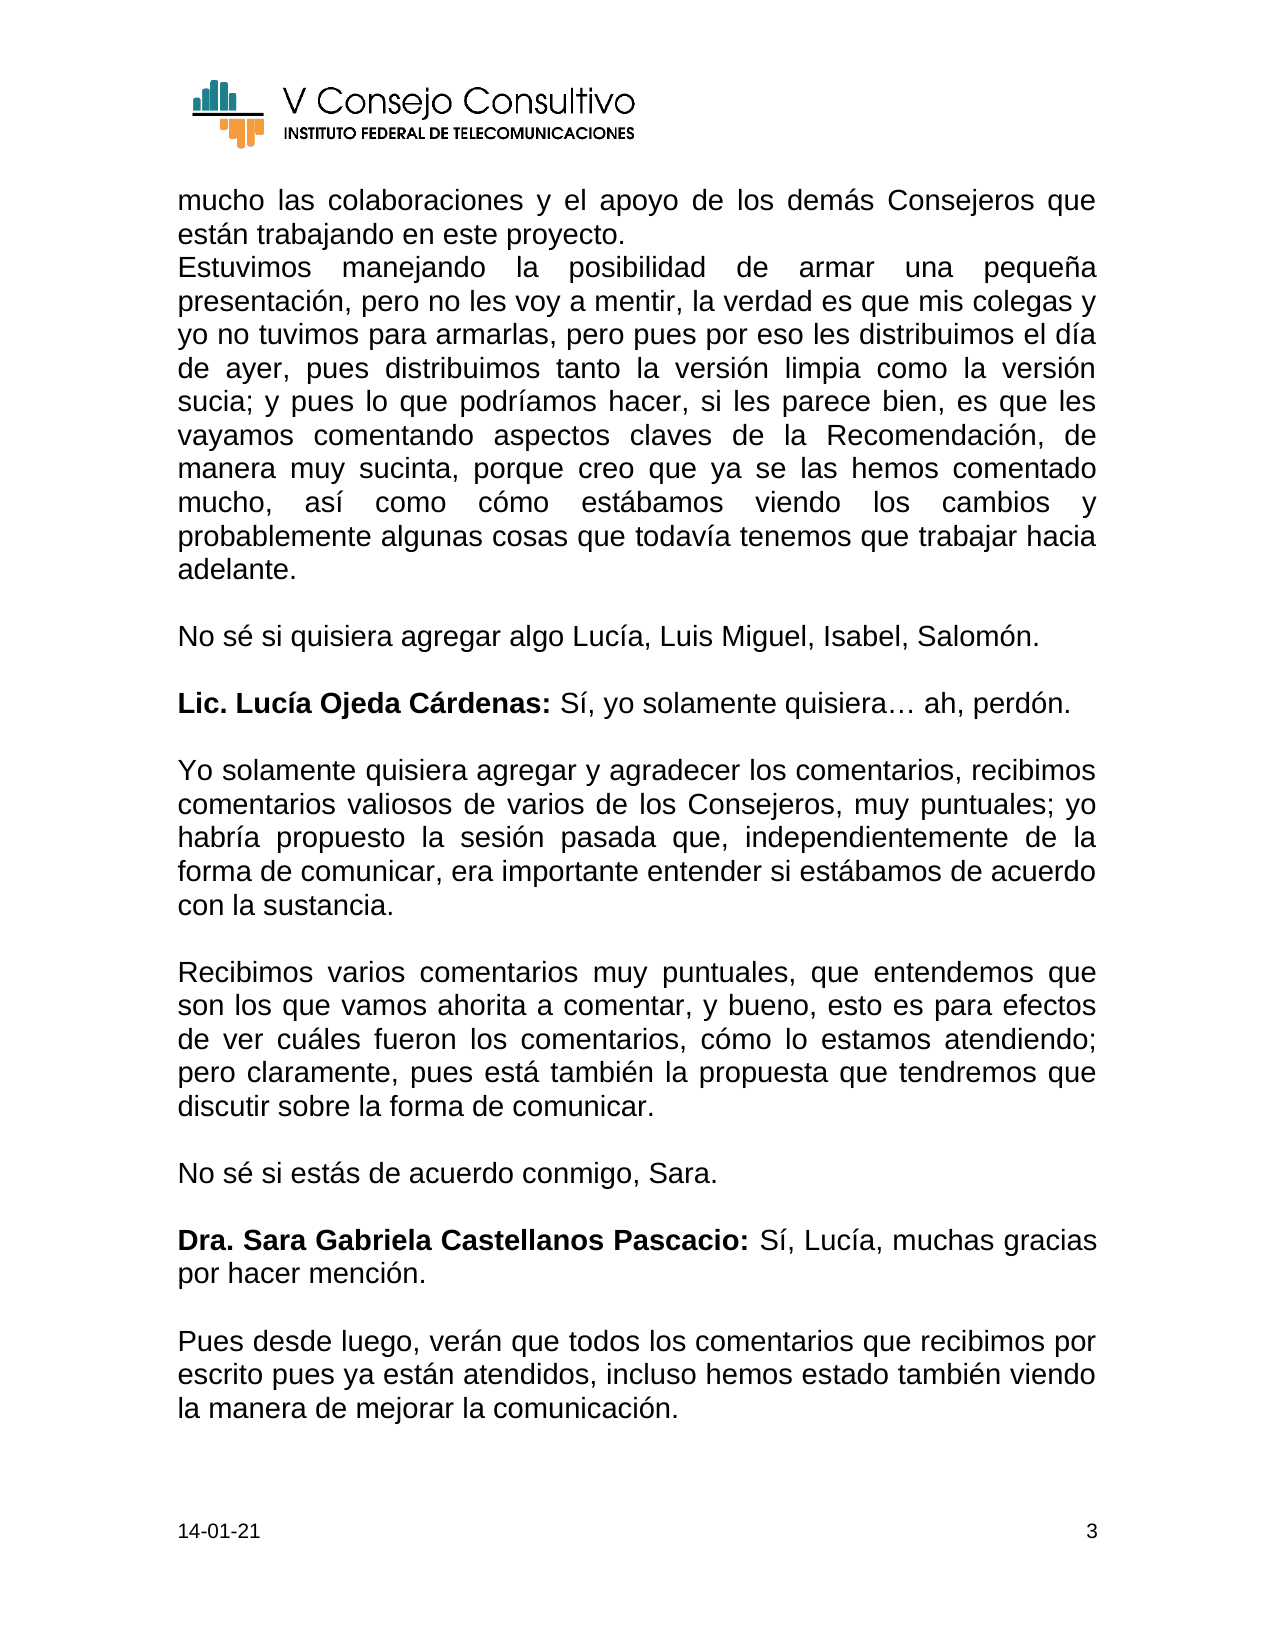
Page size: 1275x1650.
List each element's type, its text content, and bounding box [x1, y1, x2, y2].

text No sé si quisiera agregar algo Lucía, Luis Miguel, Isabel, Salomón. [177, 619, 1098, 653]
text Dra. Sara Gabriela Castellanos Pascacio: Sí, Lucía, muchas gracias por hacer mención. [177, 1223, 1098, 1290]
text No sé si estás de acuerdo conmigo, Sara. [177, 1156, 1098, 1189]
text Pues desde luego, verán que todos los comentarios que recibimos por escrito pues ya están atendidos, incluso hemos estado también viendo la manera de mejorar la comunicación. [177, 1323, 1098, 1424]
text Estuvimos manejando la posibilidad de armar una pequeña presentación, pero no les voy a mentir, la verdad es que mis colegas y yo no tuvimos para armarlas, pero pues por eso les distribuimos el día de ayer, pues distribuimos tanto la versión limpia como la versión sucia; y pues lo que podríamos hacer, si les parece bien, es que les vayamos comentando aspectos claves de la Recomendación, de manera muy sucinta, porque creo que ya se las hemos comentado mucho, así como cómo estábamos viendo los cambios y probablemente algunas cosas que todavía tenemos que trabajar hacia adelante. [177, 250, 1098, 586]
text Recibimos varios comentarios muy puntuales, que entendemos que son los que vamos ahorita a comentar, y bueno, esto es para efectos de ver cuáles fueron los comentarios, cómo lo estamos atendiendo; pero claramente, pues está también la propuesta que tendremos que discutir sobre la forma de comunicar. [177, 954, 1098, 1122]
text Yo solamente quisiera agregar y agradecer los comentarios, recibimos comentarios valiosos de varios de los Consejeros, muy puntuales; yo habría propuesto la sesión pasada que, independientemente de la forma de comunicar, era importante entender si estábamos de acuerdo con la sustancia. [177, 753, 1098, 921]
text Lic. Lucía Ojeda Cárdenas: Sí, yo solamente quisiera… ah, perdón. [177, 686, 1098, 720]
picture [177, 73, 649, 150]
